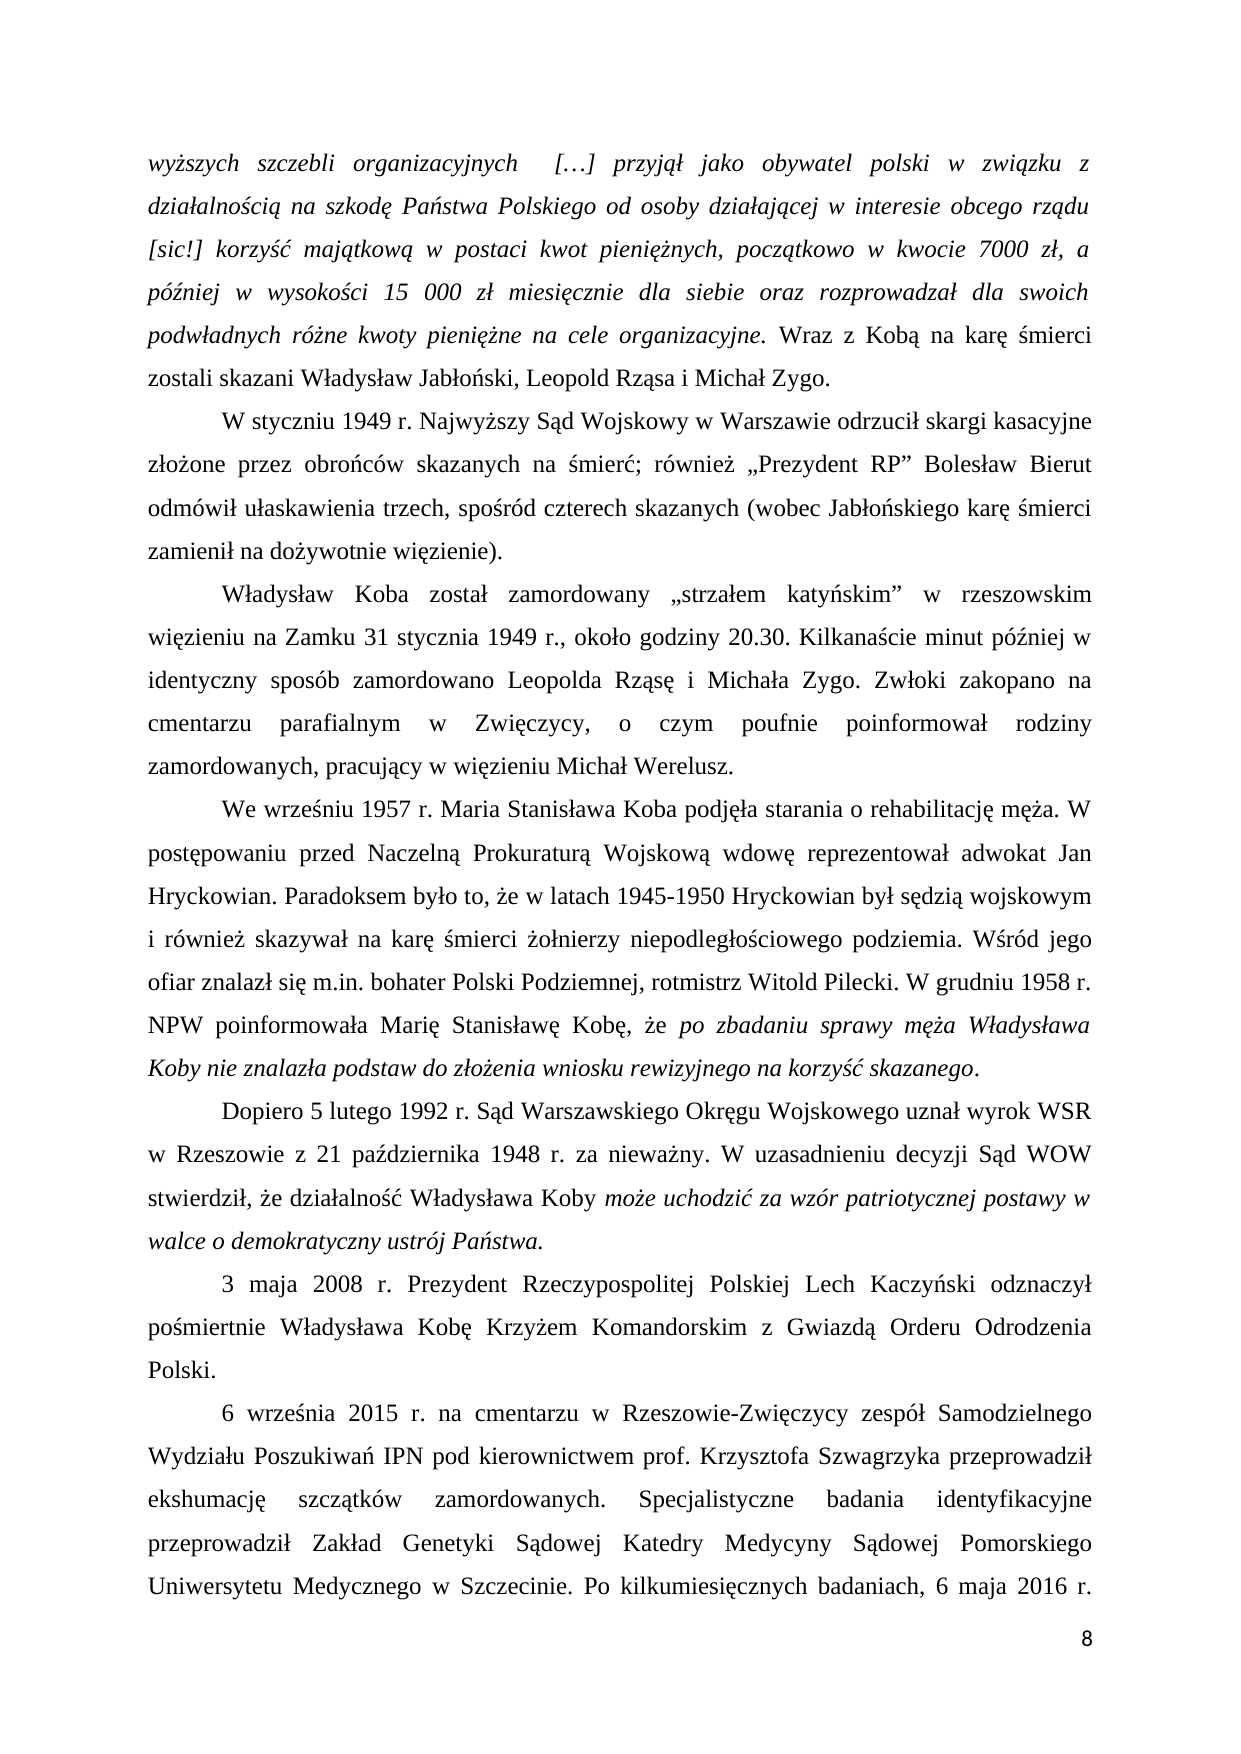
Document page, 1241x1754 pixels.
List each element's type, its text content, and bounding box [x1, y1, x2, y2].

text 3 maja 2008 r. Prezydent Rzeczypospolitej Polskiej Lech Kaczyński odznaczył pośmiertnie Władysława Kobę Krzyżem Komandorskim z Gwiazdą Orderu Odrodzenia Polski. [148, 1269, 1093, 1384]
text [148, 1398, 1093, 1599]
text W styczniu 1949 r. Najwyższy Sąd Wojskowy w Warszawie odrzucił skargi kasacyjne złożone przez obrońców skazanych na śmierć; również „Prezydent RP” Bolesław Bierut odmówił ułaskawienia trzech, spośród czterech skazanych (wobec Jabłońskiego karę śmierci zamienił na dożywotnie więzienie). [148, 406, 1093, 564]
text We wrześniu 1957 r. Maria Stanisława Koba podjęła starania o rehabilitację męża. W postępowaniu przed Naczelną Prokuraturą Wojskową wdowę reprezentował adwokat Jan Hryckowian. Paradoksem było to, że w latach 1945-1950 Hryckowian był sędzią wojskowym i również skazywał na karę śmierci żołnierzy niepodległościowego podziemia. Wśród jego ofiar znalazł się m.in. bohater Polski Podziemnej, rotmistrz Witold Pilecki. W grudniu 1958 r. NPW poinformowała Marię Stanisławę Kobę, że po zbadaniu sprawy męża Władysława Koby nie znalazła podstaw do złożenia wniosku rewizyjnego na korzyść skazanego. [148, 794, 1093, 1082]
text Dopiero 5 lutego 1992 r. Sąd Warszawskiego Okręgu Wojskowego uznał wyrok WSR w Rzeszowie z 21 października 1948 r. za nieważny. W uzasadnieniu decyzji Sąd WOW stwierdził, że działalność Władysława Koby może uchodzić za wzór patriotycznej postawy w walce o demokratyczny ustrój Państwa. [148, 1096, 1093, 1254]
text Władysław Koba został zamordowany „strzałem katyńskim” w rzeszowskim więzieniu na Zamku 31 stycznia 1949 r., około godziny 20.30. Kilkanaście minut później w identyczny sposób zamordowano Leopolda Rząsę i Michała Zygo. Zwłoki zakopano na cmentarzu parafialnym w Zwięczycy, o czym poufnie poinformował rodziny zamordowanych, pracujący w więzieniu Michał Werelusz. [148, 579, 1093, 780]
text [148, 148, 1093, 392]
